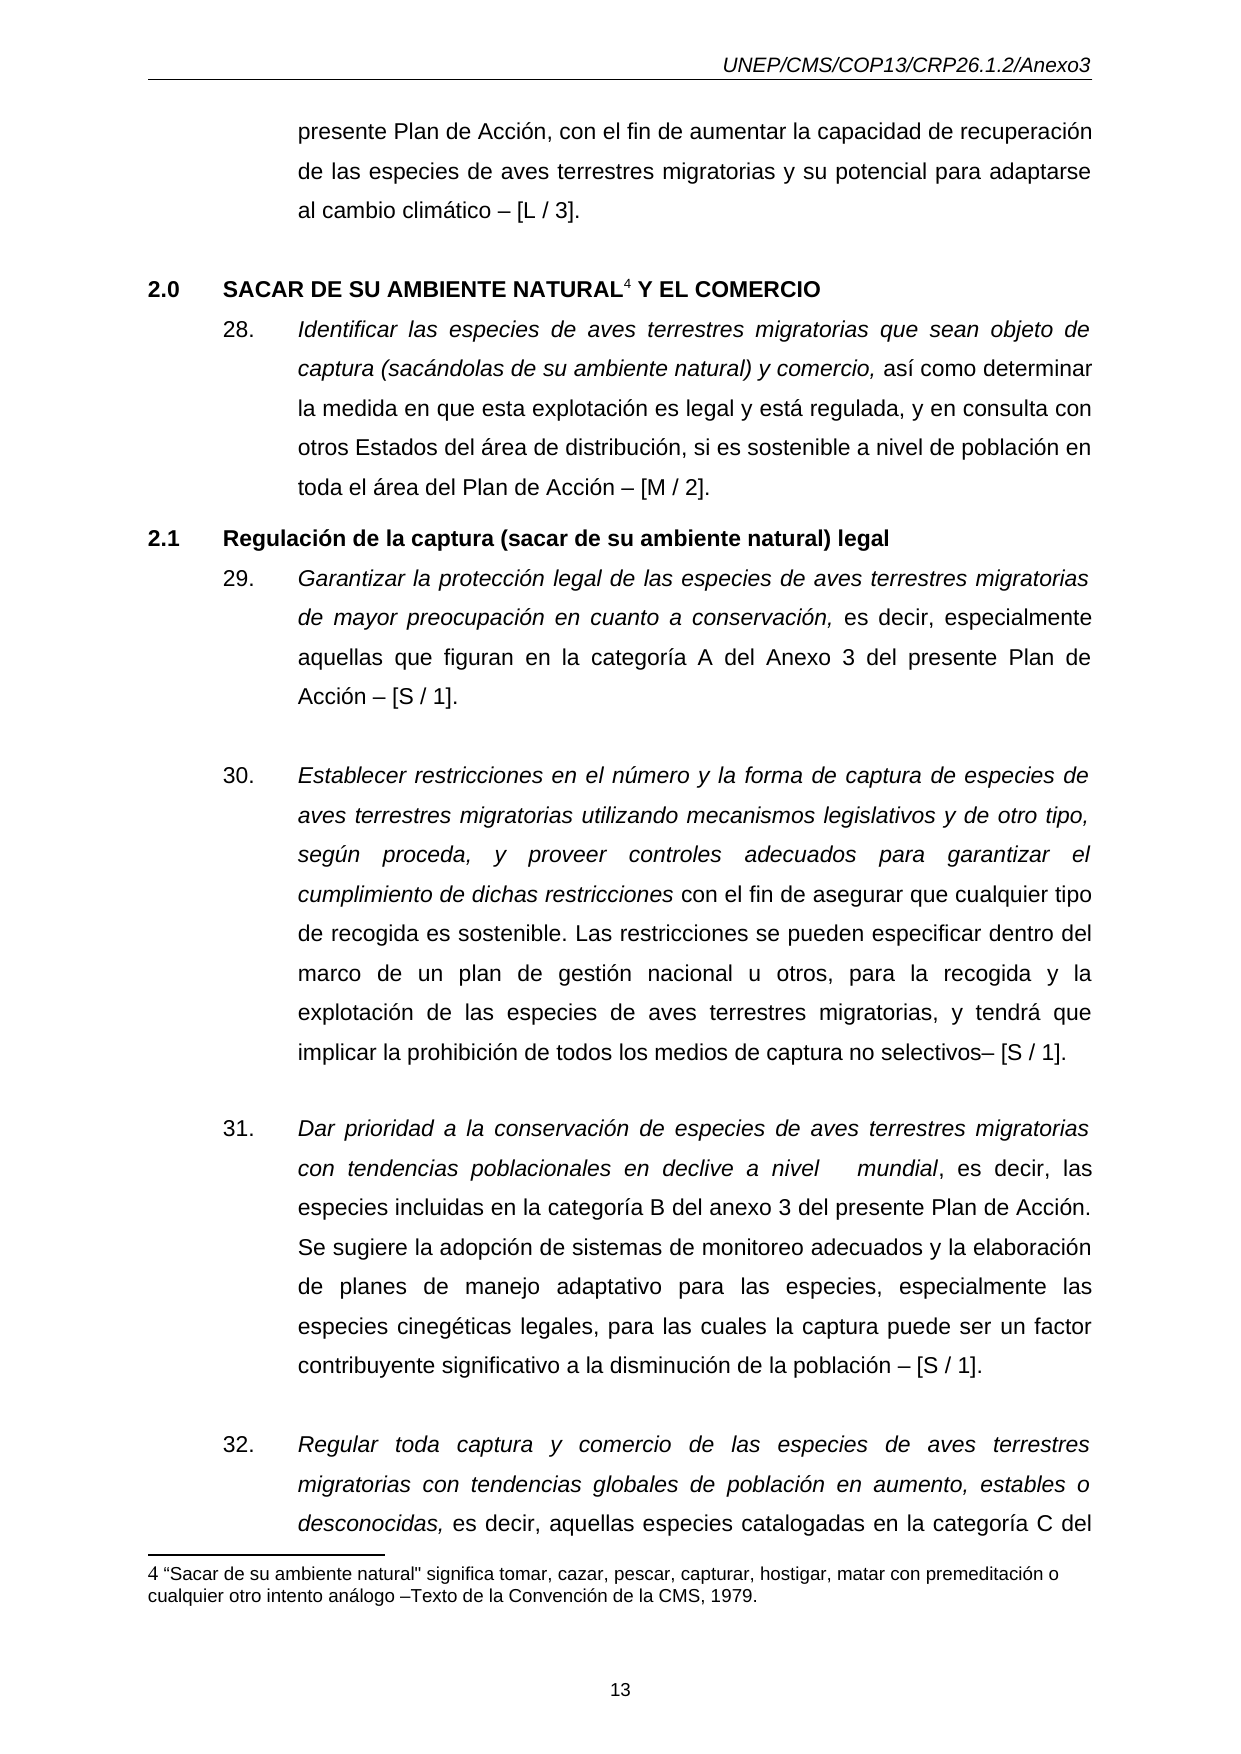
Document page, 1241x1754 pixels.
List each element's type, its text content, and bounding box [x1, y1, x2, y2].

text 2.0 SACAR DE SU AMBIENTE NATURAL Y EL COMERCIO [148, 276, 1092, 302]
list Dar prioridad a la conservación de especies de aves terrestres migratorias con tendencias poblacionales en declive a nivel mundial, es decir, las especies incluidas en la categoría B del anexo 3 del presente Plan de Acción. Se sugiere la adopción de sistemas de monitoreo adecuados y la elaboración de planes de manejo adaptativo para las especies, especialmente las especies cinegéticas legales, para las cuales la captura puede ser un factor contribuyente significativo a la disminución de la población – [S / 1]. [223, 1115, 1092, 1378]
text 2.1 Regulación de la captura (sacar de su ambiente natural) legal [148, 525, 1092, 552]
list Garantizar la protección legal de las especies de aves terrestres migratorias de mayor preocupación en cuanto a conservación, es decir, especialmente aquellas que figuran en la categoría A del Anexo 3 del presente Plan de Acción – [S / 1]. [223, 565, 1092, 710]
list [223, 118, 1092, 223]
list Identificar las especies de aves terrestres migratorias que sean objeto de captura (sacándolas de su ambiente natural) y comercio, así como determinar la medida en que esta explotación es legal y está regulada, y en consulta con otros Estados del área de distribución, si es sostenible a nivel de población en toda el área del Plan de Acción – [M / 2]. [223, 316, 1092, 500]
list Establecer restricciones en el número y la forma de captura de especies de aves terrestres migratorias utilizando mecanismos legislativos y de otro tipo, según proceda, y proveer controles adecuados para garantizar el cumplimiento de dichas restricciones con el fin de asegurar que cualquier tipo de recogida es sostenible. Las restricciones se pueden especificar dentro del marco de un plan de gestión nacional u otros, para la recogida y la explotación de las especies de aves terrestres migratorias, y tendrá que implicar la prohibición de todos los medios de captura no selectivos– [S / 1]. [223, 762, 1092, 1065]
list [223, 1431, 1092, 1536]
